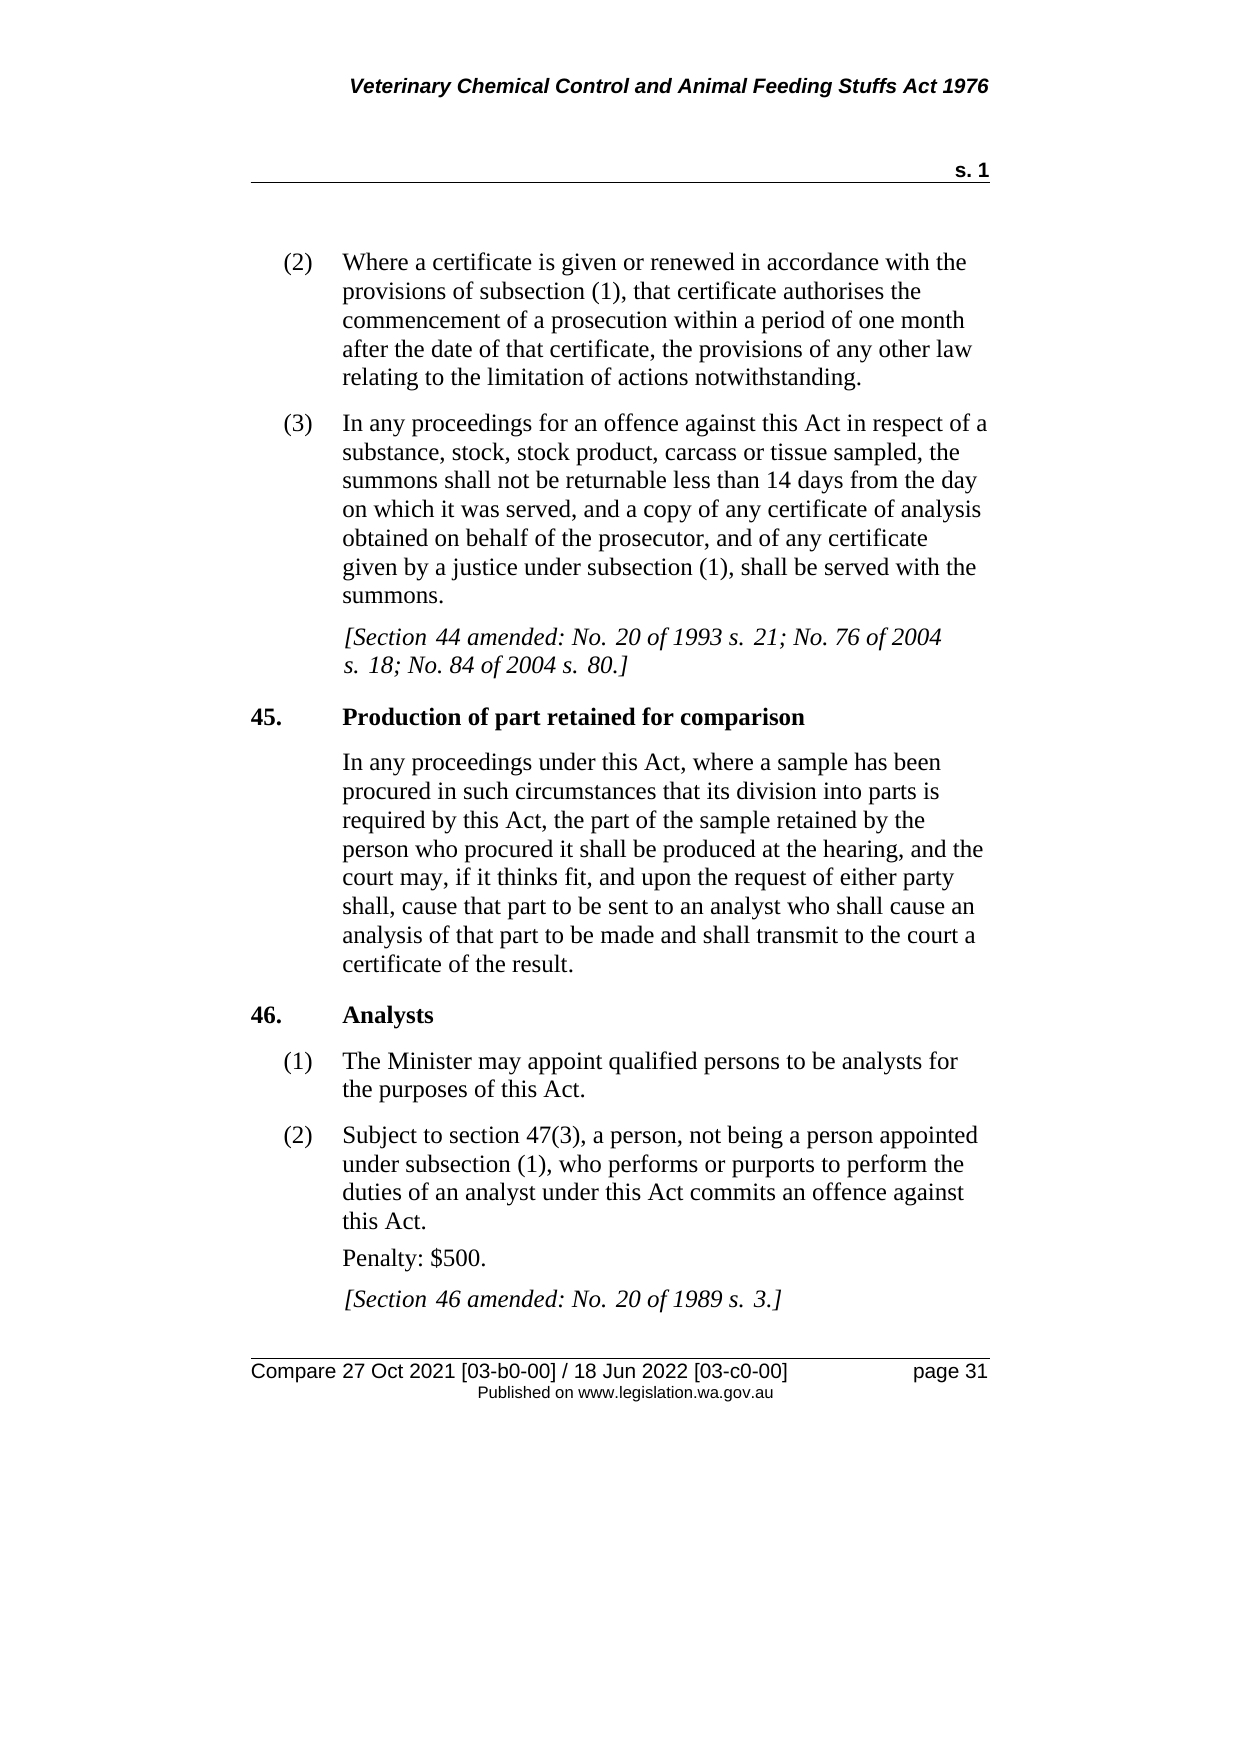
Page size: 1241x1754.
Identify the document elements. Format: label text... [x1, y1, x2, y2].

subtitle 45. Production of part retained for comparison [251, 702, 990, 731]
text [Section 44 amended: No. 20 of 1993 s. 21; No. 76 of 2004 s. 18; No. 84 of 2004 s. 80.] [251, 622, 990, 679]
text (1) The Minister may appoint qualified persons to be analysts for the purposes of this Act. [251, 1046, 990, 1103]
text (3) In any proceedings for an offence against this Act in respect of a substance, stock, stock product, carcass or tissue sampled, the summons shall not be returnable less than 14 days from the day on which it was served, and a copy of any certificate of analysis obtained on behalf of the prosecutor, and of any certificate given by a justice under subsection (1), shall be served with the summons. [251, 408, 990, 609]
text In any proceedings under this Act, where a sample has been procured in such circumstances that its division into parts is required by this Act, the part of the sample retained by the person who procured it shall be produced at the hearing, and the court may, if it thinks fit, and upon the request of either party shall, cause that part to be sent to an analyst who shall cause an analysis of that part to be made and shall transmit to the court a certificate of the result. [251, 747, 990, 977]
subtitle 46. Analysts [251, 1000, 990, 1029]
text [Section 46 amended: No. 20 of 1989 s. 3.] [251, 1284, 990, 1313]
text (2) Where a certificate is given or renewed in accordance with the provisions of subsection (1), that certificate authorises the commencement of a prosecution within a period of one month after the date of that certificate, the provisions of any other law relating to the limitation of actions notwithstanding. [251, 247, 990, 391]
text (2) Subject to section 47(3), a person, not being a person appointed under subsection (1), who performs or purports to perform the duties of an analyst under this Act commits an offence against this Act. [251, 1120, 990, 1235]
text Penalty: $500. [251, 1243, 990, 1272]
